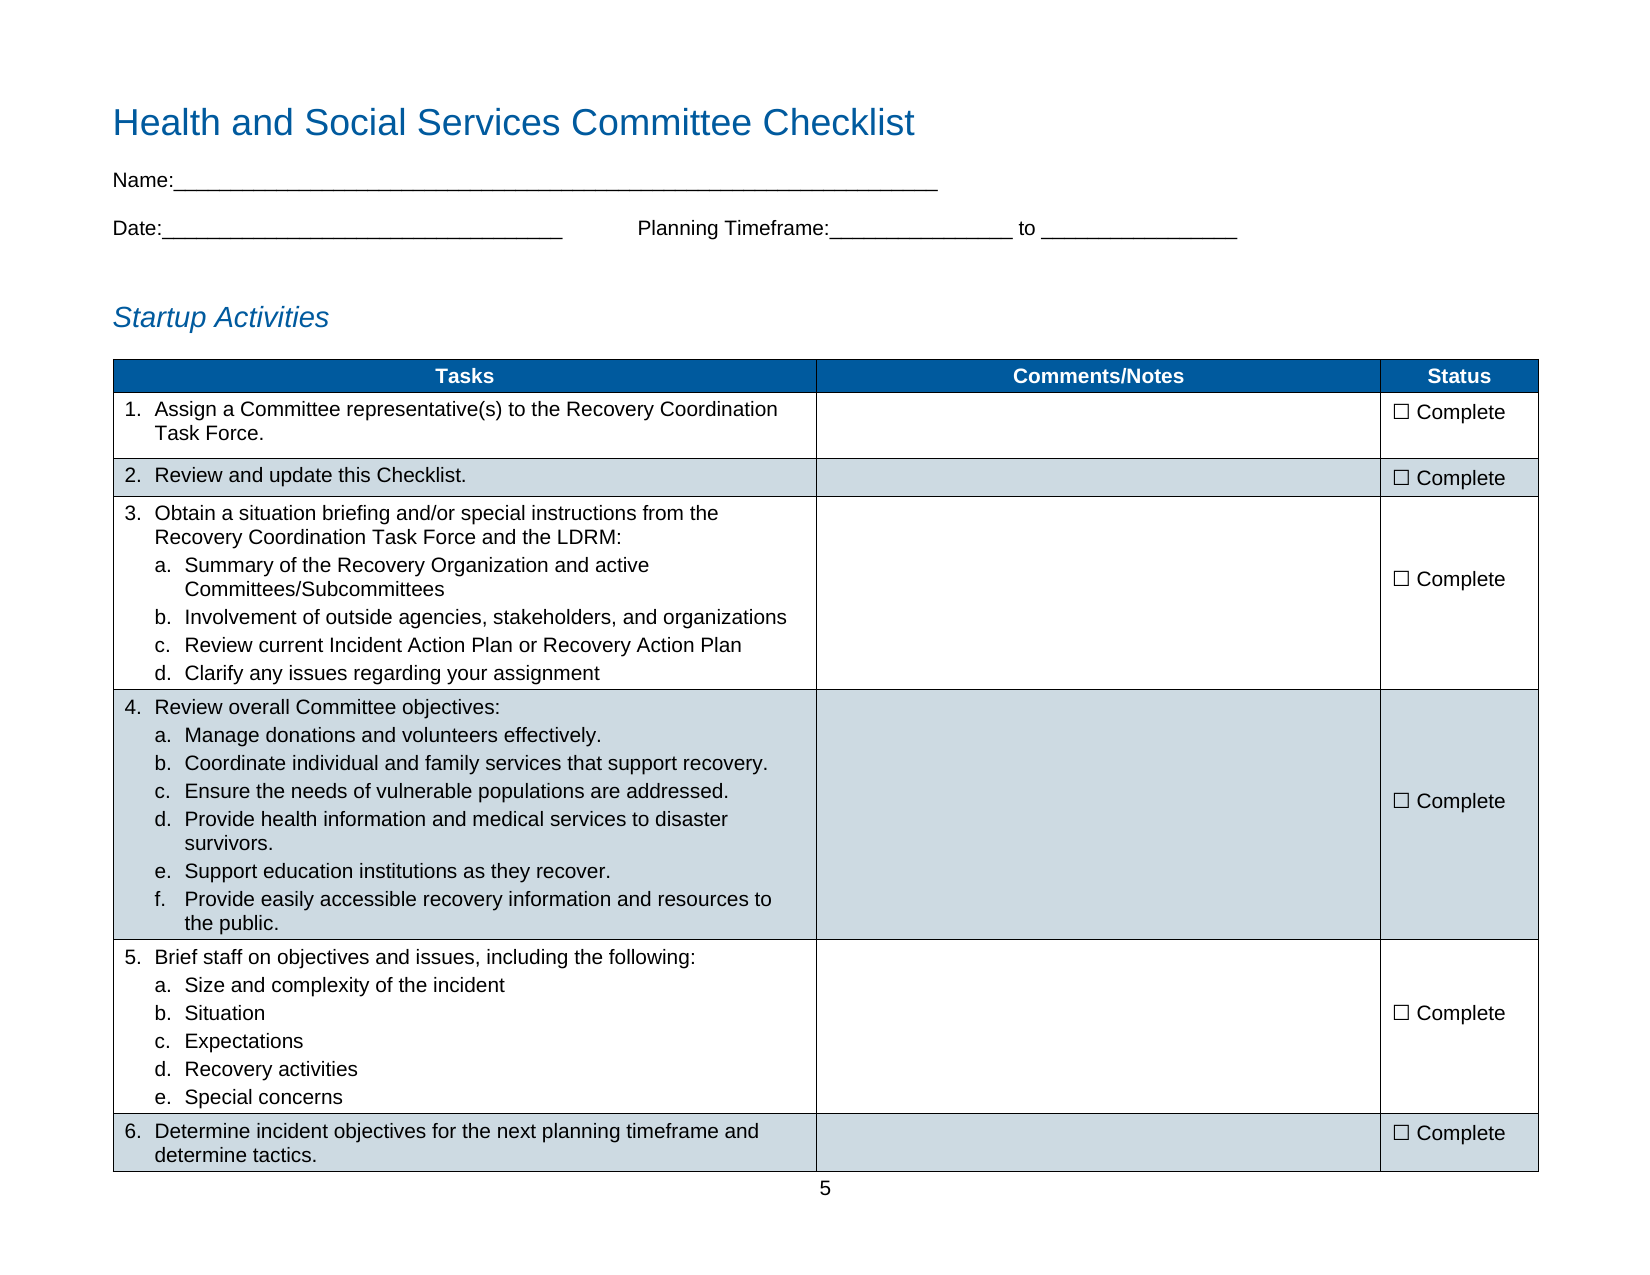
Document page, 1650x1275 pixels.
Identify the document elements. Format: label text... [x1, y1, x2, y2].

table_cell Review overall Committee objectives: Manage donations and volunteers effectively. Coordinate individual and family services that support recovery. Ensure the needs of vulnerable populations are addressed. Provide health information and medical services to disaster survivors. Support education institutions as they recover. Provide easily accessible recovery information and resources to the public. [114, 690, 816, 939]
table_cell Brief staff on objectives and issues, including the following: Size and complexity of the incident Situation Expectations Recovery activities Special concerns [114, 940, 816, 1113]
table_header Status [1381, 360, 1538, 392]
table_cell [817, 497, 1380, 689]
table_cell Complete [1381, 393, 1538, 458]
table_cell Complete [1381, 497, 1538, 689]
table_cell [114, 1114, 816, 1171]
table_cell Review and update this Checklist. [114, 459, 816, 496]
subtitle Startup Activities [112, 300, 1537, 334]
table_cell [817, 393, 1380, 458]
table_cell Complete [1381, 690, 1538, 939]
table_cell [817, 459, 1380, 496]
table_cell Complete [1381, 459, 1538, 496]
table_header Comments/Notes [817, 360, 1380, 392]
table_cell [817, 940, 1380, 1113]
table_cell [817, 690, 1380, 939]
table_cell Assign a Committee representative(s) to the Recovery Coordination Task Force. [114, 393, 816, 458]
table_cell Obtain a situation briefing and/or special instructions from the Recovery Coordination Task Force and the LDRM: Summary of the Recovery Organization and active Committees/Subcommittees Involvement of outside agencies, stakeholders, and organizations Review current Incident Action Plan or Recovery Action Plan Clarify any issues regarding your assignment [114, 497, 816, 689]
table_cell [817, 1114, 1380, 1171]
table_cell Complete [1381, 1114, 1538, 1171]
table_cell Complete [1381, 940, 1538, 1113]
table_header Tasks [114, 360, 816, 392]
